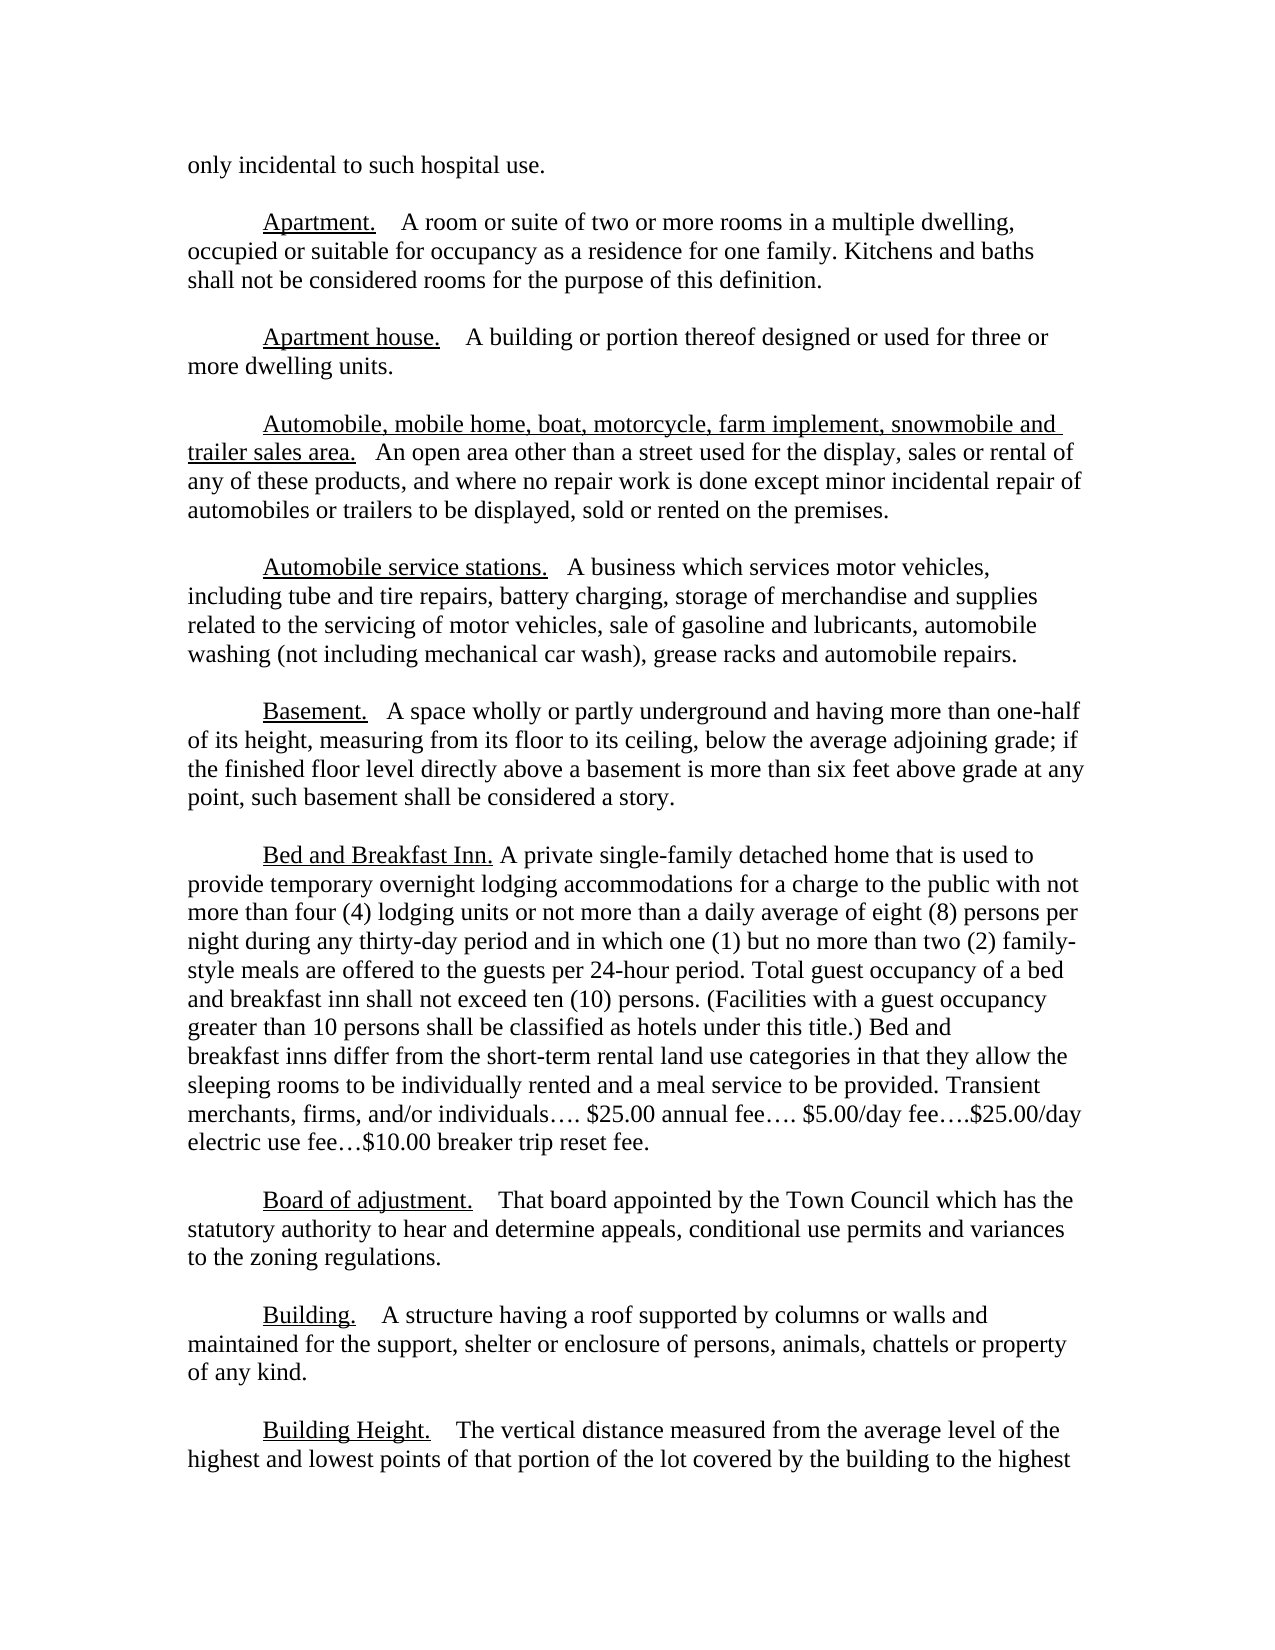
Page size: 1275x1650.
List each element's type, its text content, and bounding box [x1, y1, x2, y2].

text Automobile service stations. A business which services motor vehicles, including tube and tire repairs, battery charging, storage of merchandise and supplies related to the servicing of motor vehicles, sale of gasoline and lubricants, automobile washing (not including mechanical car wash), grease racks and automobile repairs. [187, 552, 1087, 667]
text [187, 1415, 1087, 1472]
text Automobile, mobile home, boat, motorcycle, farm implement, snowmobile and trailer sales area. An open area other than a street used for the display, sales or rental of any of these products, and where no repair work is done except minor incidental repair of automobiles or trailers to be displayed, sold or rented on the premises. [187, 409, 1087, 524]
text Board of adjustment. That board appointed by the Town Council which has the statutory authority to hear and determine appeals, conditional use permits and variances to the zoning regulations. [187, 1185, 1087, 1271]
text Apartment house. A building or portion thereof designed or used for three or more dwelling units. [187, 322, 1087, 380]
text Bed and Breakfast Inn. A private single-family detached home that is used to provide temporary overnight lodging accommodations for a charge to the public with not more than four (4) lodging units or not more than a daily average of eight (8) persons per night during any thirty-day period and in which one (1) but no more than two (2) family-style meals are offered to the guests per 24-hour period. Total guest occupancy of a bed and breakfast inn shall not exceed ten (10) persons. (Facilities with a guest occupancy greater than 10 persons shall be classified as hotels under this title.) Bed and breakfast inns differ from the short-term rental land use categories in that they allow the sleeping rooms to be individually rented and a meal service to be provided. Transient merchants, firms, and/or individuals…. $25.00 annual fee…. $5.00/day fee….$25.00/day electric use fee…$10.00 breaker trip reset fee. [187, 840, 1087, 1156]
text Basement. A space wholly or partly underground and having more than one-half of its height, measuring from its floor to its ceiling, below the average adjoining grade; if the finished floor level directly above a basement is more than six feet above grade at any point, such basement shall be considered a story. [187, 696, 1087, 811]
text Building. A structure having a roof supported by columns or walls and maintained for the support, shelter or enclosure of persons, animals, chattels or property of any kind. [187, 1300, 1087, 1386]
text Apartment. A room or suite of two or more rooms in a multiple dwelling, occupied or suitable for occupancy as a residence for one family. Kitchens and baths shall not be considered rooms for the purpose of this definition. [187, 207, 1087, 294]
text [187, 150, 1087, 179]
